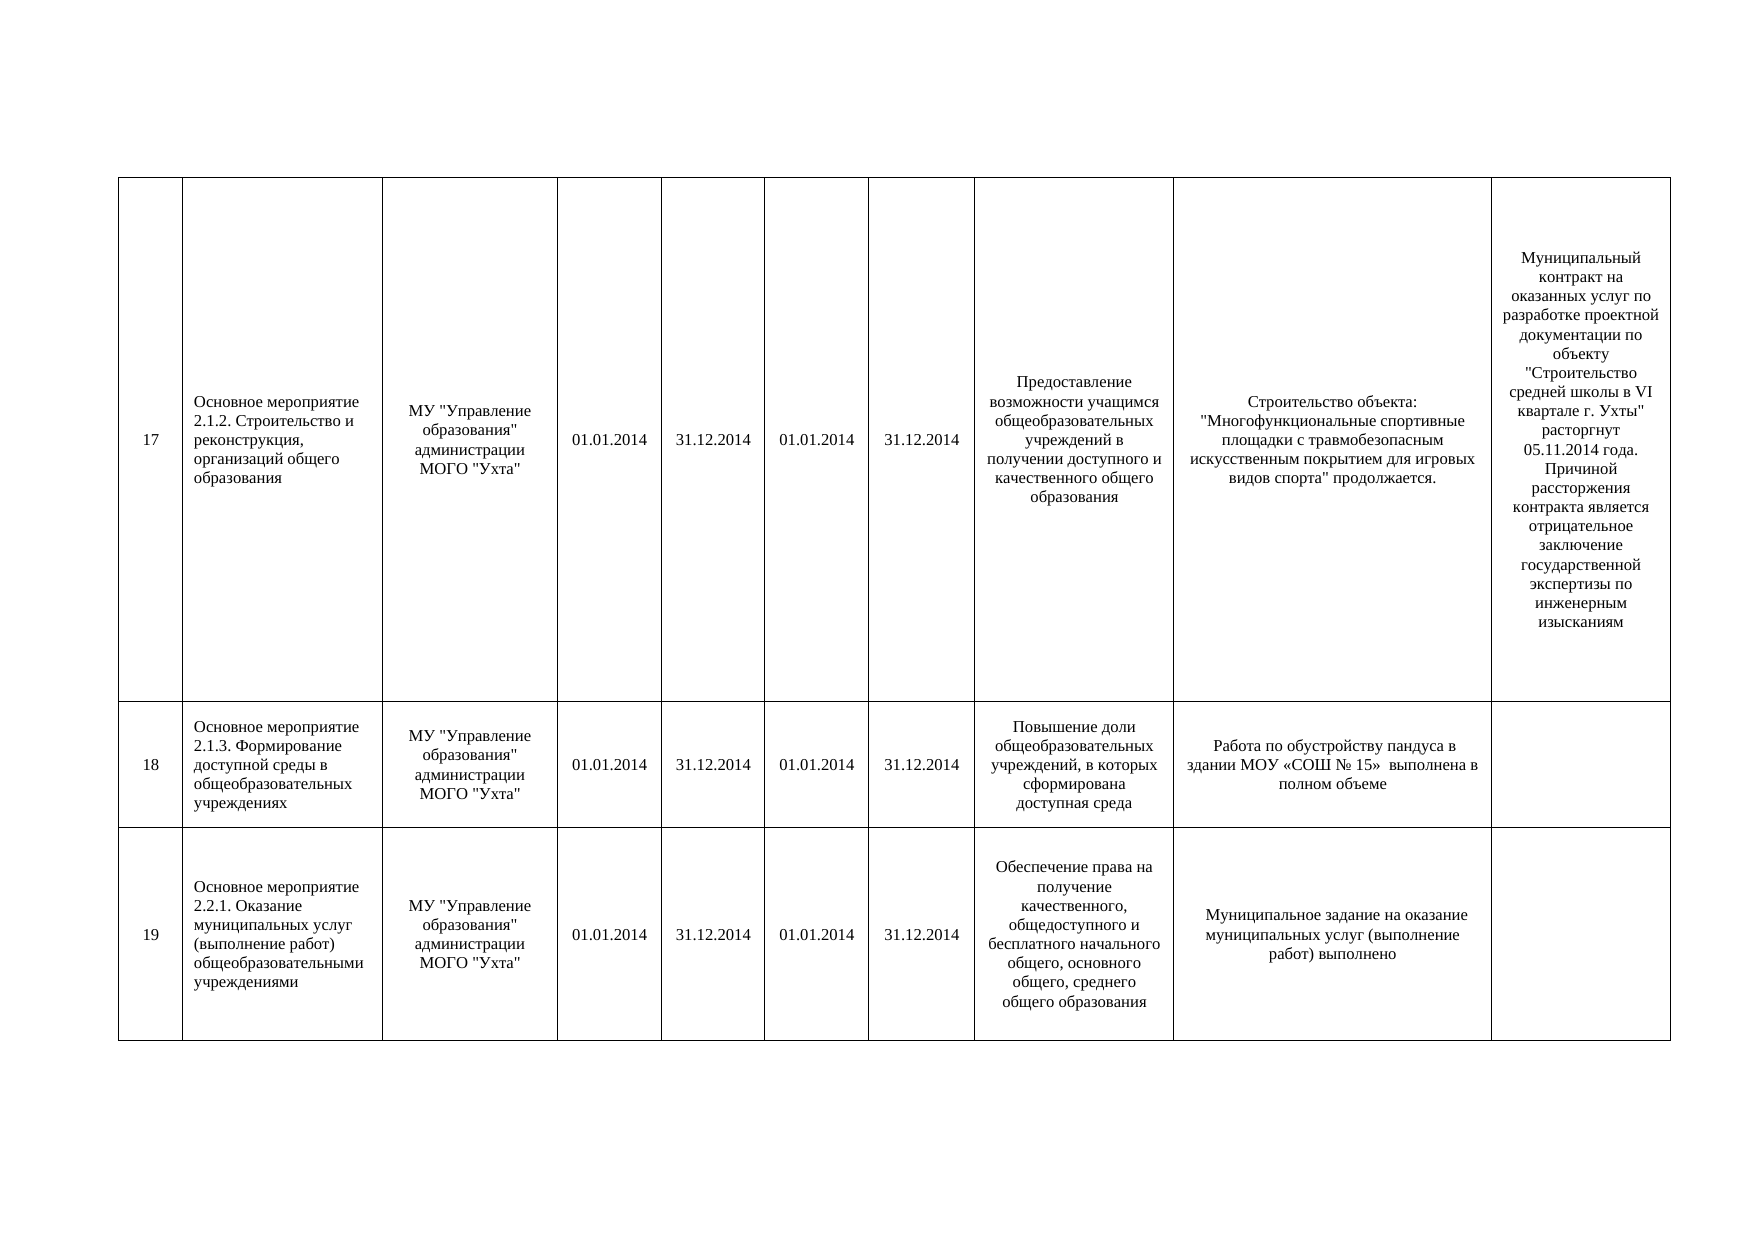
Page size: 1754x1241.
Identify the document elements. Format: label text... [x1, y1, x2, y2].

table_cell 01.01.2014 [765, 702, 868, 827]
table_cell Муниципальное задание на оказание муниципальных услуг (выполнение работ) выполнено [1174, 828, 1491, 1040]
table_cell 17 [119, 178, 182, 701]
table_cell 01.01.2014 [765, 828, 868, 1040]
table_cell 31.12.2014 [662, 178, 764, 701]
table_cell 01.01.2014 [558, 828, 661, 1040]
table_cell [1492, 828, 1670, 1040]
table_cell 01.01.2014 [765, 178, 868, 701]
table_cell Муниципальный контракт на оказанных услуг по разработке проектной документации по объекту "Строительство средней школы в VI квартале г. Ухты" расторгнут 05.11.2014 года. Причиной рассторжения контракта является отрицательное заключение государственной экспертизы по инженерным изысканиям [1492, 178, 1670, 701]
table_cell МУ "Управление образования" администрации МОГО "Ухта" [383, 178, 557, 701]
table_cell Основное мероприятие 2.1.2. Строительство и реконструкция, организаций общего образования [183, 178, 382, 701]
table_cell МУ "Управление образования" администрации МОГО "Ухта" [383, 702, 557, 827]
table_cell Предоставление возможности учащимся общеобразовательных учреждений в получении доступного и качественного общего образования [975, 178, 1173, 701]
table_cell Работа по обустройству пандуса в здании МОУ «СОШ № 15» выполнена в полном объеме [1174, 702, 1491, 827]
table_cell [1492, 702, 1670, 827]
table_cell 19 [119, 828, 182, 1040]
table_cell Обеспечение права на получение качественного, общедоступного и бесплатного начального общего, основного общего, среднего общего образования [975, 828, 1173, 1040]
table_cell Основное мероприятие 2.1.3. Формирование доступной среды в общеобразовательных учреждениях [183, 702, 382, 827]
table_cell 31.12.2014 [662, 702, 764, 827]
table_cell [383, 828, 557, 1040]
table_cell 31.12.2014 [662, 828, 764, 1040]
table_cell 31.12.2014 [869, 178, 974, 701]
table_cell 31.12.2014 [869, 828, 974, 1040]
table_cell 18 [119, 702, 182, 827]
table_cell Повышение доли общеобразовательных учреждений, в которых сформирована доступная среда [975, 702, 1173, 827]
table_cell 01.01.2014 [558, 702, 661, 827]
table_cell Основное мероприятие 2.2.1. Оказание муниципальных услуг (выполнение работ) общеобразовательными учреждениями [183, 828, 382, 1040]
table_cell 31.12.2014 [869, 702, 974, 827]
table_cell 01.01.2014 [558, 178, 661, 701]
table_cell Строительство объекта: "Многофункциональные спортивные площадки с травмобезопасным искусственным покрытием для игровых видов спорта" продолжается. [1174, 178, 1491, 701]
